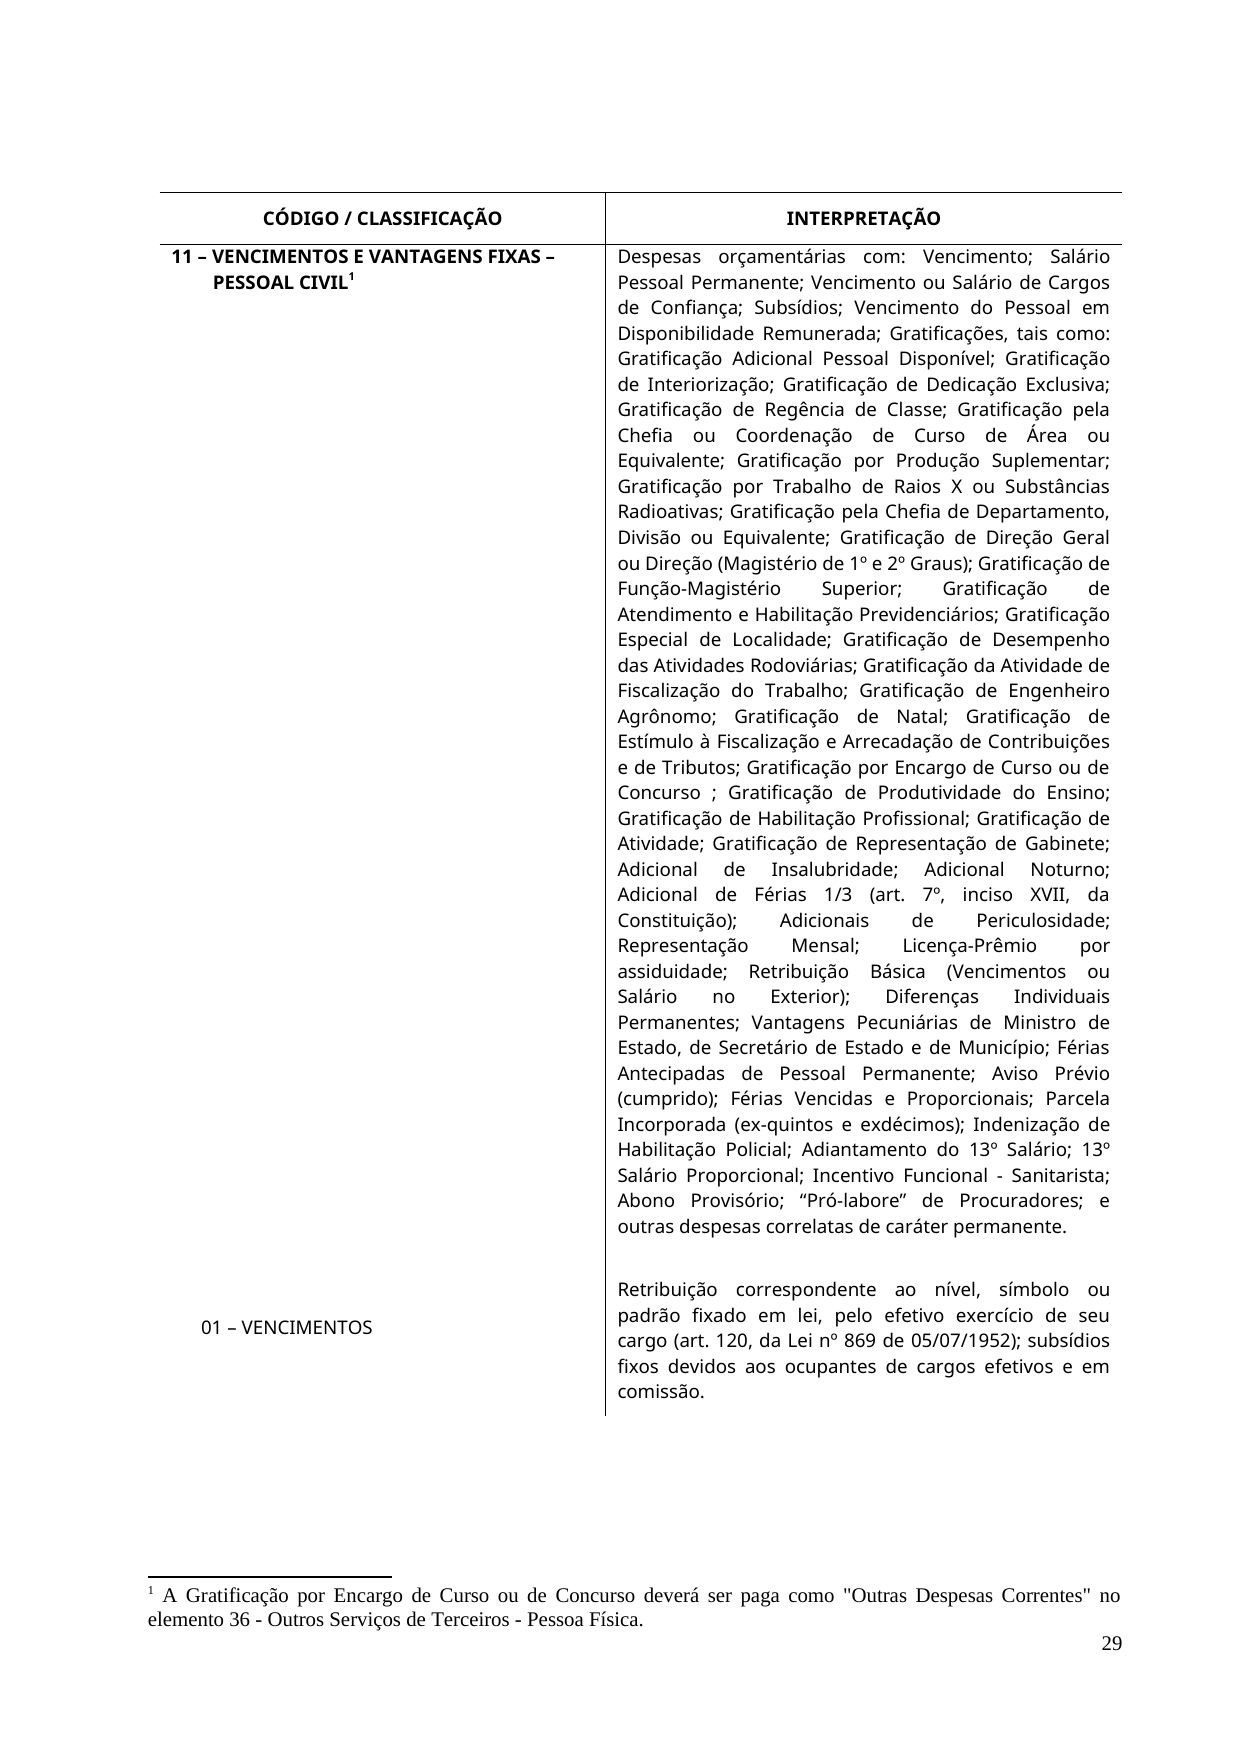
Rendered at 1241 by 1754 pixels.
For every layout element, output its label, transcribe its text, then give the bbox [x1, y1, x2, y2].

table_cell Retribuição correspondente ao nível, símbolo ou padrão fixado em lei, pelo efetivo exercício de seu cargo (art. 120, da Lei nº 869 de 05/07/1952); subsídios fixos devidos aos ocupantes de cargos efetivos e em comissão. [606, 1264, 1122, 1416]
table_cell Despesas orçamentárias com: Vencimento; Salário Pessoal Permanente; Vencimento ou Salário de Cargos de Confiança; Subsídios; Vencimento do Pessoal em Disponibilidade Remunerada; Gratificações, tais como: Gratificação Adicional Pessoal Disponível; Gratificação de Interiorização; Gratificação de Dedicação Exclusiva; Gratificação de Regência de Classe; Gratificação pela Chefia ou Coordenação de Curso de Área ou Equivalente; Gratificação por Produção Suplementar; Gratificação por Trabalho de Raios X ou Substâncias Radioativas; Gratificação pela Chefia de Departamento, Divisão ou Equivalente; Gratificação de Direção Geral ou Direção (Magistério de 1º e 2º Graus); Gratificação de Função-Magistério Superior; Gratificação de Atendimento e Habilitação Previdenciários; Gratificação Especial de Localidade; Gratificação de Desempenho das Atividades Rodoviárias; Gratificação da Atividade de Fiscalização do Trabalho; Gratificação de Engenheiro Agrônomo; Gratificação de Natal; Gratificação de Estímulo à Fiscalização e Arrecadação de Contribuições e de Tributos; Gratificação por Encargo de Curso ou de Concurso ; Gratificação de Produtividade do Ensino; Gratificação de Habilitação Profissional; Gratificação de Atividade; Gratificação de Representação de Gabinete; Adicional de Insalubridade; Adicional Noturno; Adicional de Férias 1/3 (art. 7º, inciso XVII, da Constituição); Adicionais de Periculosidade; Representação Mensal; Licença-Prêmio por assiduidade; Retribuição Básica (Vencimentos ou Salário no Exterior); Diferenças Individuais Permanentes; Vantagens Pecuniárias de Ministro de Estado, de Secretário de Estado e de Município; Férias Antecipadas de Pessoal Permanente; Aviso Prévio (cumprido); Férias Vencidas e Proporcionais; Parcela Incorporada (ex-quintos e exdécimos); Indenização de Habilitação Policial; Adiantamento do 13º Salário; 13º Salário Proporcional; Incentivo Funcional - Sanitarista; Abono Provisório; “Pró-labore” de Procuradores; e outras despesas correlatas de caráter permanente. [606, 245, 1122, 1264]
table_cell 11 – VENCIMENTOS E VANTAGENS FIXAS – PESSOAL CIVIL [160, 245, 605, 1264]
table_header CÓDIGO / CLASSIFICAÇÃO [160, 193, 605, 243]
table_cell 01 – VENCIMENTOS [160, 1264, 605, 1416]
table_header INTERPRETAÇÃO [606, 193, 1122, 243]
